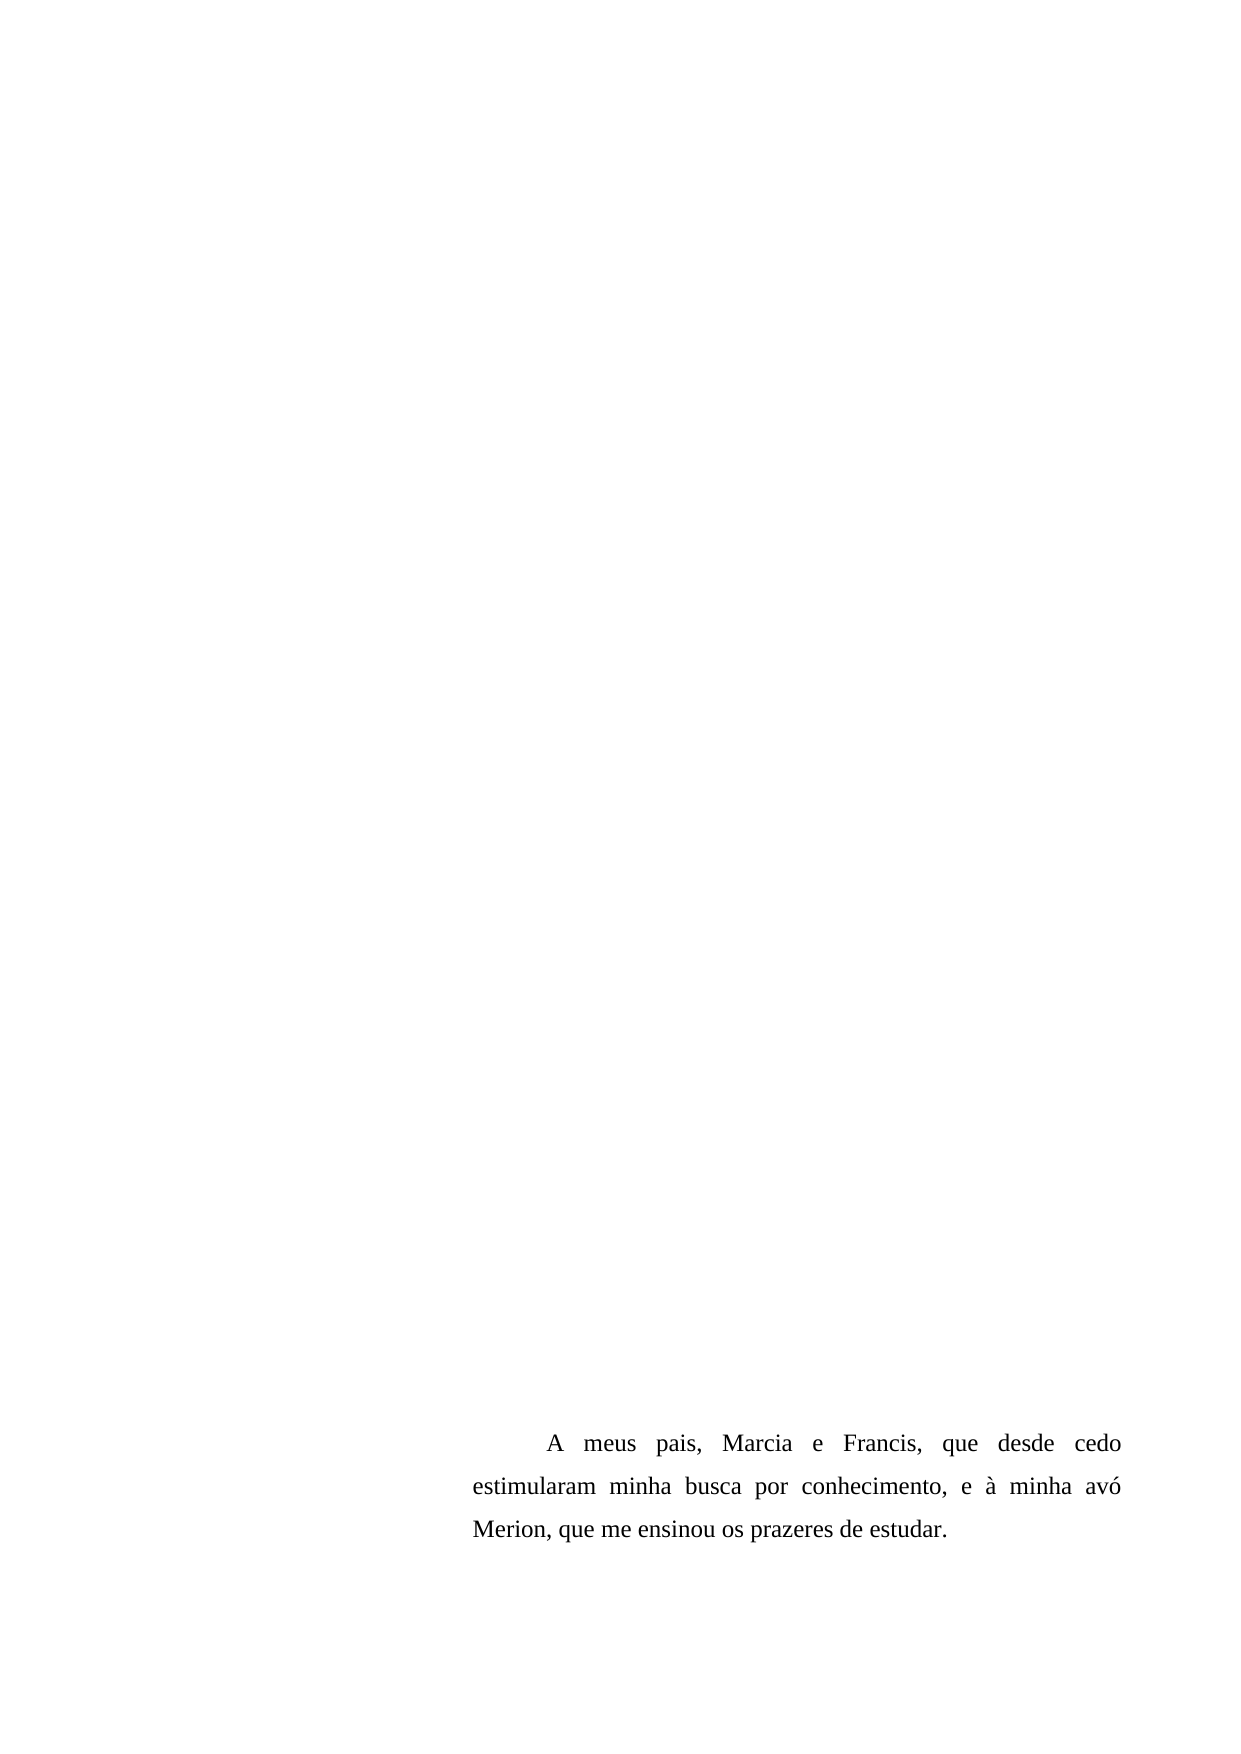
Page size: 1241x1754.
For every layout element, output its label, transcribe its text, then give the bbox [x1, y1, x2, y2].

text A meus pais, Marcia e Francis, que desde cedo estimularam minha busca por conhecimento, e à minha avó Merion, que me ensinou os prazeres de estudar. [472, 1428, 1122, 1543]
